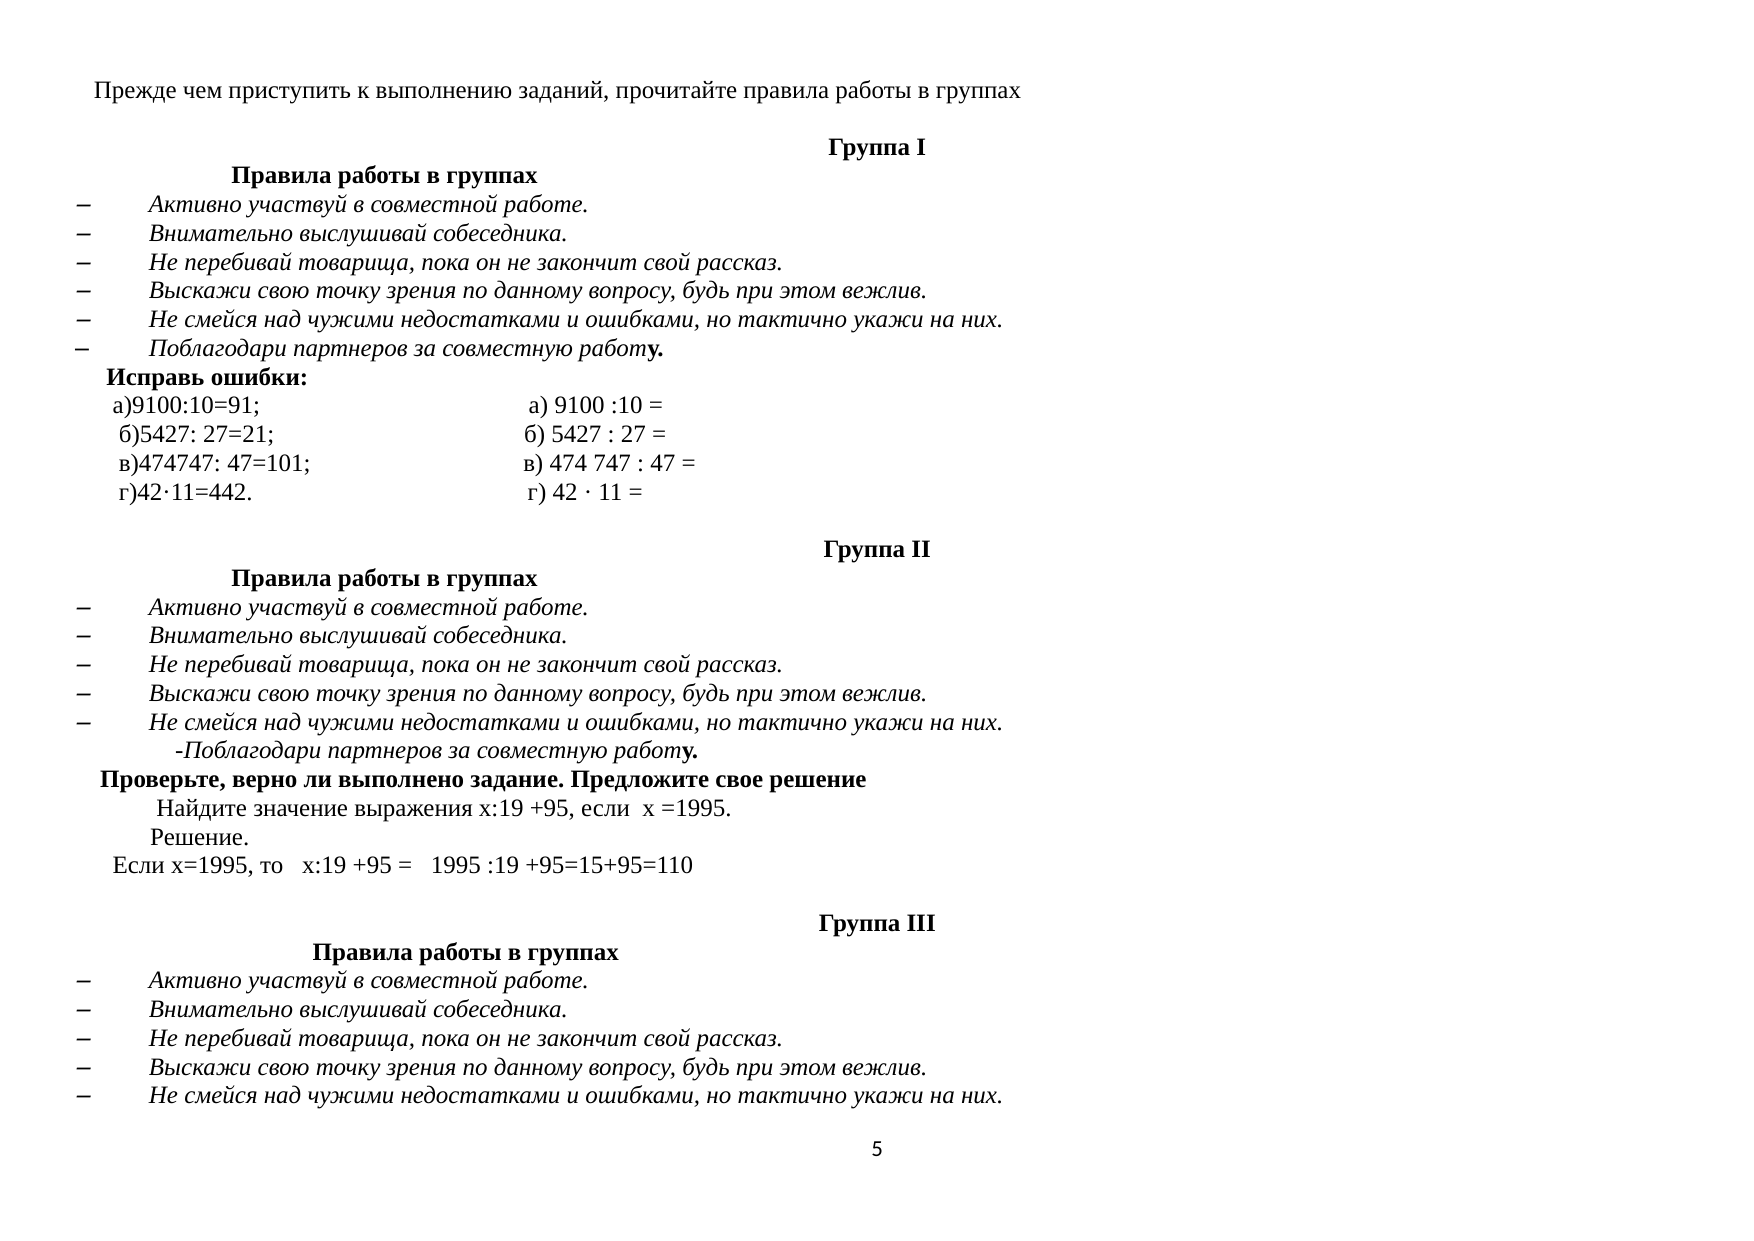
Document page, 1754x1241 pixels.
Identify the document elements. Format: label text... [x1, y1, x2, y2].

text а)9100:10=91; а) 9100 :10 = [75, 391, 1679, 419]
list Активно участвуй в совместной работе. [75, 592, 1679, 621]
list Активно участвуй в совместной работе. [75, 966, 1679, 994]
list Выскажи свою точку зрения по данному вопросу, будь при этом вежлив. [75, 1052, 1679, 1081]
text Прежде чем приступить к выполнению заданий, прочитайте правила работы в группах [75, 75, 1679, 104]
text Правила работы в группах [75, 937, 1679, 966]
text -Поблагодари партнеров за совместную работу. [75, 736, 1679, 764]
list Не перебивай товарища, пока он не закончит свой рассказ. [75, 1023, 1679, 1052]
list Поблагодари партнеров за совместную работу. [75, 333, 1679, 362]
text Найдите значение выражения х:19 +95, если х =1995. [75, 793, 1679, 822]
text Группа II [75, 534, 1679, 563]
list Не смейся над чужими недостатками и ошибками, но тактично укажи на них. [75, 1081, 1679, 1109]
list Внимательно выслушивай собеседника. [75, 994, 1679, 1023]
text Если х=1995, то х:19 +95 = 1995 :19 +95=15+95=110 [75, 851, 1679, 879]
list Не перебивай товарища, пока он не закончит свой рассказ. [75, 649, 1679, 678]
list Внимательно выслушивай собеседника. [75, 621, 1679, 649]
list Активно участвуй в совместной работе. [75, 189, 1679, 218]
text Группа I [75, 132, 1679, 161]
text Решение. [75, 822, 1679, 851]
text б)5427: 27=21; б) 5427 : 27 = [75, 419, 1679, 448]
list Внимательно выслушивай собеседника. [75, 218, 1679, 247]
text Группа III [75, 908, 1679, 937]
text Правила работы в группах [75, 563, 1679, 592]
list Не перебивай товарища, пока он не закончит свой рассказ. [75, 247, 1679, 276]
list Не смейся над чужими недостатками и ошибками, но тактично укажи на них. [75, 304, 1679, 333]
text Правила работы в группах [75, 161, 1679, 189]
text Проверьте, верно ли выполнено задание. Предложите свое решение [75, 764, 1679, 793]
text Исправь ошибки: [75, 362, 1679, 391]
list Выскажи свою точку зрения по данному вопросу, будь при этом вежлив. [75, 678, 1679, 707]
list Выскажи свою точку зрения по данному вопросу, будь при этом вежлив. [75, 276, 1679, 304]
text в)474747: 47=101; в) 474 747 : 47 = [75, 448, 1679, 477]
list Не смейся над чужими недостатками и ошибками, но тактично укажи на них. [75, 707, 1679, 736]
text г)42·11=442. г) 42 · 11 = [75, 477, 1679, 506]
